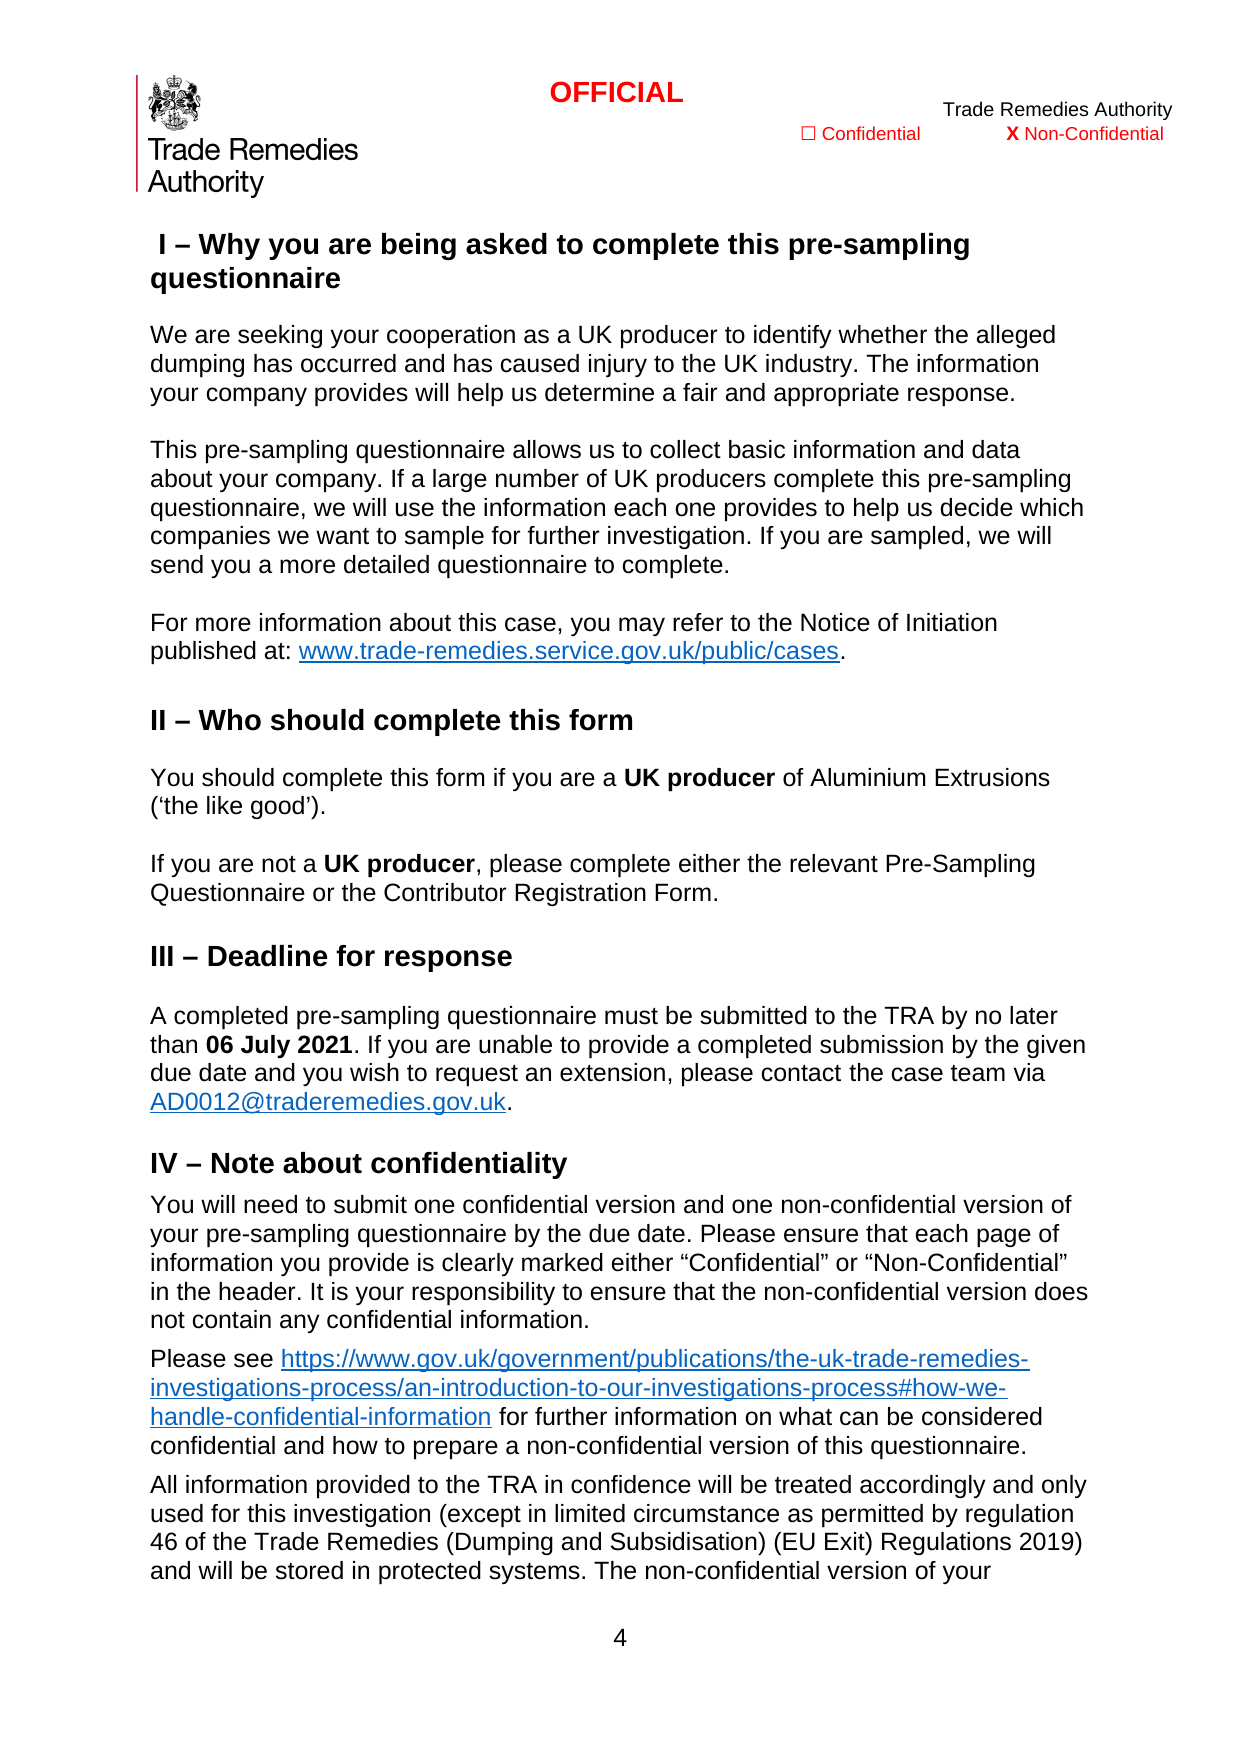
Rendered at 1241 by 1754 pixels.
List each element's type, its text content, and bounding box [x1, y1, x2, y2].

subtitle IV – Note about confidentiality [150, 1146, 1090, 1180]
picture [136, 75, 358, 198]
text Please see https://www.gov.uk/government/publications/the-uk-trade-remedies-investigations-process/an-introduction-to-our-investigations-process#how-we-handle-confidential-information for further information on what can be considered confidential and how to prepare a non-confidential version of this questionnaire. [150, 1344, 1090, 1459]
subtitle I – Why you are being asked to complete this pre-sampling questionnaire [150, 227, 1090, 294]
subtitle II – Who should complete this form [150, 703, 1090, 736]
text We are seeking your cooperation as a UK producer to identify whether the alleged dumping has occurred and has caused injury to the UK industry. The information your company provides will help us determine a fair and appropriate response. [150, 320, 1090, 406]
text If you are not a UK producer, please complete either the relevant Pre-Sampling Questionnaire or the Contributor Registration Form. [150, 849, 1090, 906]
text This pre-sampling questionnaire allows us to collect basic information and data about your company. If a large number of UK producers complete this pre-sampling questionnaire, we will use the information each one provides to help us decide which companies we want to sample for further investigation. If you are sampled, we will send you a more detailed questionnaire to complete. [150, 435, 1090, 579]
text You should complete this form if you are a UK producer of Aluminium Extrusions (‘the like good’). [150, 763, 1090, 820]
subtitle III – Deadline for response [150, 939, 1090, 973]
text You will need to submit one confidential version and one non-confidential version of your pre-sampling questionnaire by the due date. Please ensure that each page of information you provide is clearly marked either “Confidential” or “Non-Confidential” in the header. It is your responsibility to ensure that the non-confidential version does not contain any confidential information. [150, 1190, 1090, 1334]
text A completed pre-sampling questionnaire must be submitted to the TRA by no later than 06 July 2021. If you are unable to provide a completed submission by the given due date and you wish to request an extension, please contact the case team via AD0012@traderemedies.gov.uk. [150, 1001, 1090, 1116]
text For more information about this case, you may refer to the Notice of Initiation published at: www.trade-remedies.service.gov.uk/public/cases. [150, 607, 1090, 665]
